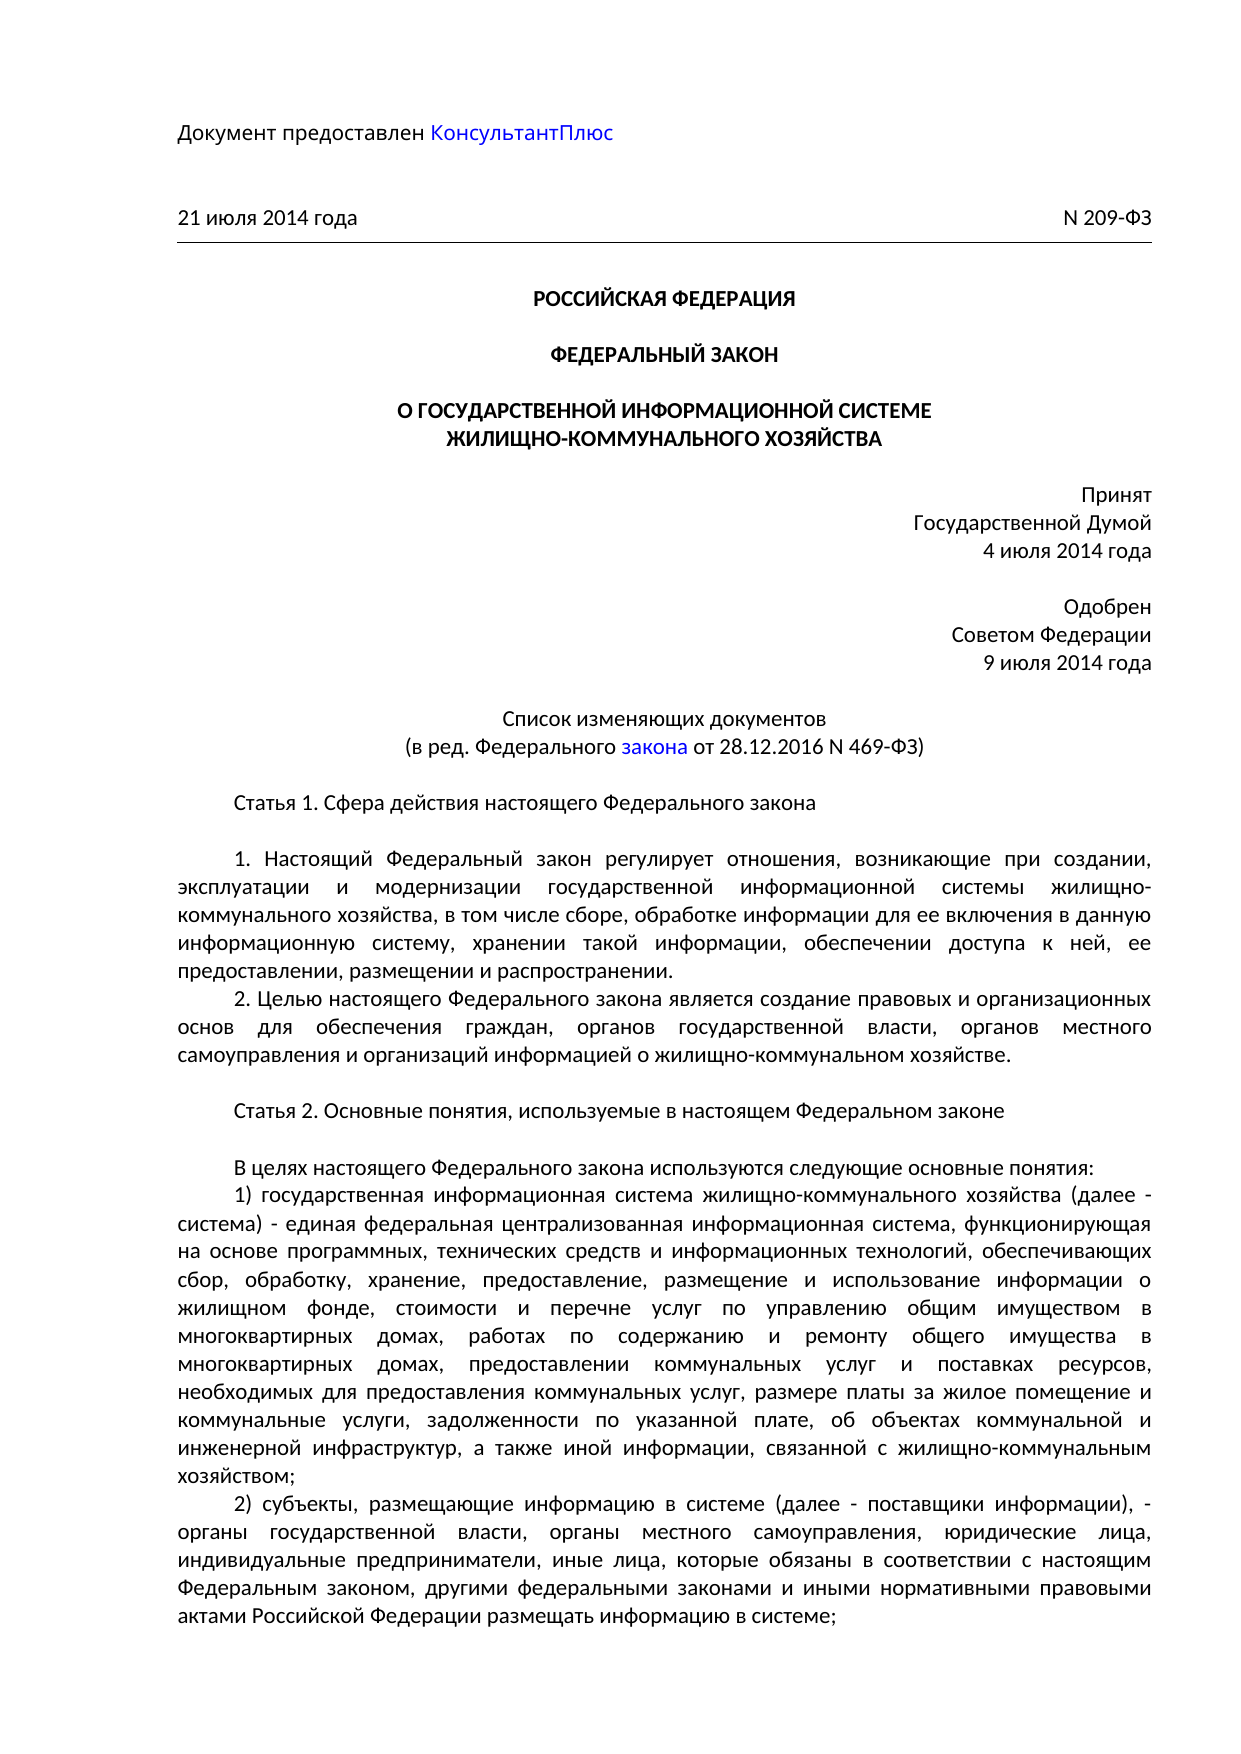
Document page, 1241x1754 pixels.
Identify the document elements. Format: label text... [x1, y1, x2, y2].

text 9 июля 2014 года [177, 648, 1152, 676]
text 2) субъекты, размещающие информацию в системе (далее - поставщики информации), - органы государственной власти, органы местного самоуправления, юридические лица, индивидуальные предприниматели, иные лица, которые обязаны в соответствии с настоящим Федеральным законом, другими федеральными законами и иными нормативными правовыми актами Российской Федерации размещать информацию в системе; [177, 1489, 1152, 1629]
text 4 июля 2014 года [177, 536, 1152, 564]
title Документ предоставлен КонсультантПлюс [177, 118, 1152, 175]
title ФЕДЕРАЛЬНЫЙ ЗАКОН [177, 340, 1152, 368]
text (в ред. Федерального закона от 28.12.2016 N 469-ФЗ) [177, 732, 1152, 760]
title ЖИЛИЩНО-КОММУНАЛЬНОГО ХОЗЯЙСТВА [177, 424, 1152, 452]
text Государственной Думой [177, 508, 1152, 536]
text Советом Федерации [177, 620, 1152, 648]
text 1. Настоящий Федеральный закон регулирует отношения, возникающие при создании, эксплуатации и модернизации государственной информационной системы жилищно-коммунального хозяйства, в том числе сборе, обработке информации для ее включения в данную информационную систему, хранении такой информации, обеспечении доступа к ней, ее предоставлении, размещении и распространении. [177, 844, 1152, 984]
text Одобрен [177, 592, 1152, 620]
text Список изменяющих документов [177, 704, 1152, 732]
table_header N 209-ФЗ [664, 203, 1152, 231]
text В целях настоящего Федерального закона используются следующие основные понятия: [177, 1153, 1152, 1181]
text 2. Целью настоящего Федерального закона является создание правовых и организационных основ для обеспечения граждан, органов государственной власти, органов местного самоуправления и организаций информацией о жилищно-коммунальном хозяйстве. [177, 984, 1152, 1068]
text Статья 2. Основные понятия, используемые в настоящем Федеральном законе [177, 1097, 1152, 1124]
text 1) государственная информационная система жилищно-коммунального хозяйства (далее - система) - единая федеральная централизованная информационная система, функционирующая на основе программных, технических средств и информационных технологий, обеспечивающих сбор, обработку, хранение, предоставление, размещение и использование информации о жилищном фонде, стоимости и перечне услуг по управлению общим имуществом в многоквартирных домах, работах по содержанию и ремонту общего имущества в многоквартирных домах, предоставлении коммунальных услуг и поставках ресурсов, необходимых для предоставления коммунальных услуг, размере платы за жилое помещение и коммунальные услуги, задолженности по указанной плате, об объектах коммунальной и инженерной инфраструктур, а также иной информации, связанной с жилищно-коммунальным хозяйством; [177, 1181, 1152, 1489]
title О ГОСУДАРСТВЕННОЙ ИНФОРМАЦИОННОЙ СИСТЕМЕ [177, 396, 1152, 424]
title РОССИЙСКАЯ ФЕДЕРАЦИЯ [177, 284, 1152, 312]
table_header 21 июля 2014 года [177, 203, 664, 231]
text Статья 1. Сфера действия настоящего Федерального закона [177, 788, 1152, 816]
text Принят [177, 480, 1152, 508]
